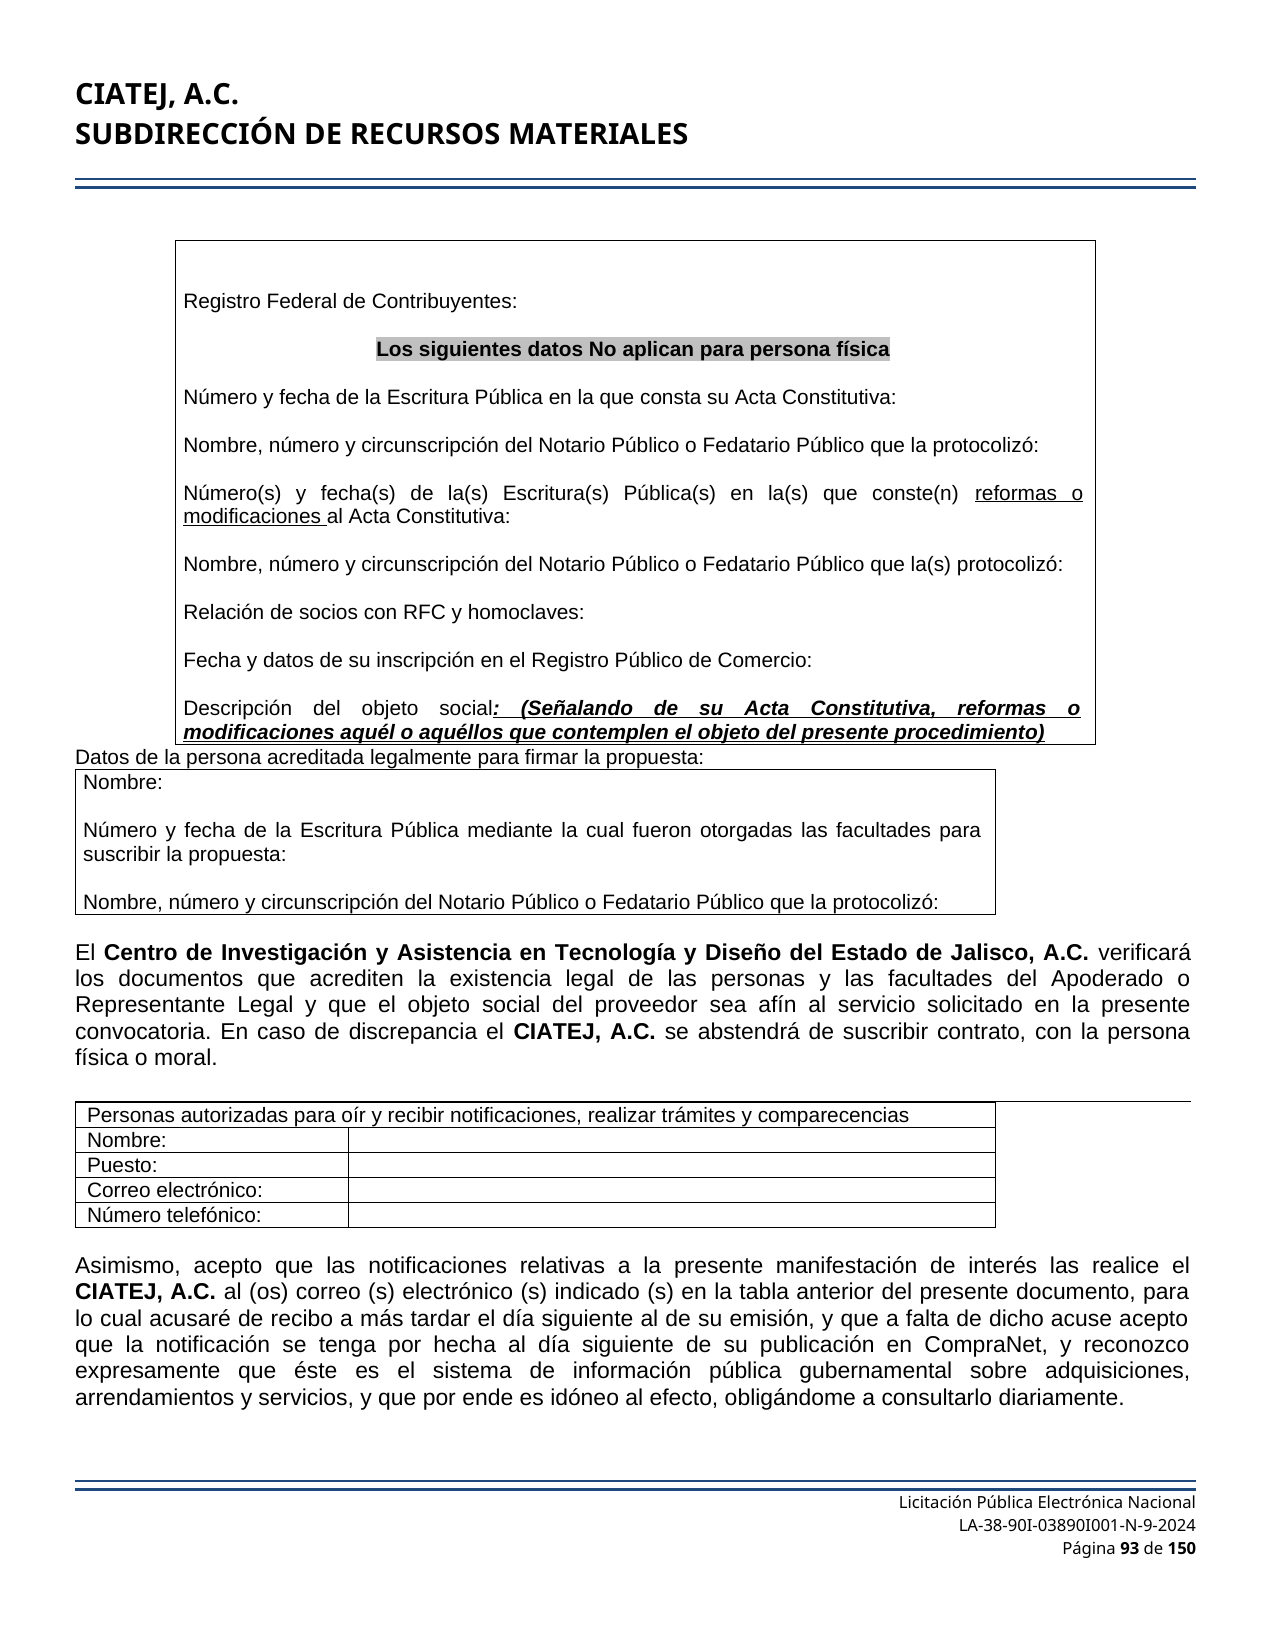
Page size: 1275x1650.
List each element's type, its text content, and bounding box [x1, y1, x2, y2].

table_cell [349, 1203, 995, 1227]
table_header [176, 241, 1095, 744]
table_cell [349, 1178, 995, 1202]
text Datos de la persona acreditada legalmente para firmar la propuesta: [75, 745, 1191, 769]
text El Centro de Investigación y Asistencia en Tecnología y Diseño del Estado de Jalisco, A.C. verificará los documentos que acrediten la existencia legal de las personas y las facultades del Apoderado o Representante Legal y que el objeto social del proveedor sea afín al servicio solicitado en la presente convocatoria. En caso de discrepancia el CIATEJ, A.C. se abstendrá de suscribir contrato, con la persona física o moral. [75, 939, 1191, 1071]
table_header Nombre: Número y fecha de la Escritura Pública mediante la cual fueron otorgadas las facultades para suscribir la propuesta: Nombre, número y circunscripción del Notario Público o Fedatario Público que la protocolizó: [76, 770, 995, 914]
table_cell Puesto: [76, 1153, 348, 1177]
table_cell [349, 1153, 995, 1177]
text Asimismo, acepto que las notificaciones relativas a la presente manifestación de interés las realice el CIATEJ, A.C. al (os) correo (s) electrónico (s) indicado (s) en la tabla anterior del presente documento, para lo cual acusaré de recibo a más tardar el día siguiente al de su emisión, y que a falta de dicho acuse acepto que la notificación se tenga por hecha al día siguiente de su publicación en CompraNet, y reconozco expresamente que éste es el sistema de información pública gubernamental sobre adquisiciones, arrendamientos y servicios, y que por ende es idóneo al efecto, obligándome a consultarlo diariamente. [75, 1252, 1191, 1410]
table_cell Nombre: [76, 1128, 348, 1152]
table_header Personas autorizadas para oír y recibir notificaciones, realizar trámites y comparecencias [76, 1103, 995, 1127]
table_cell Correo electrónico: [76, 1178, 348, 1202]
table_cell Número telefónico: [76, 1203, 348, 1227]
table_cell [349, 1128, 995, 1152]
